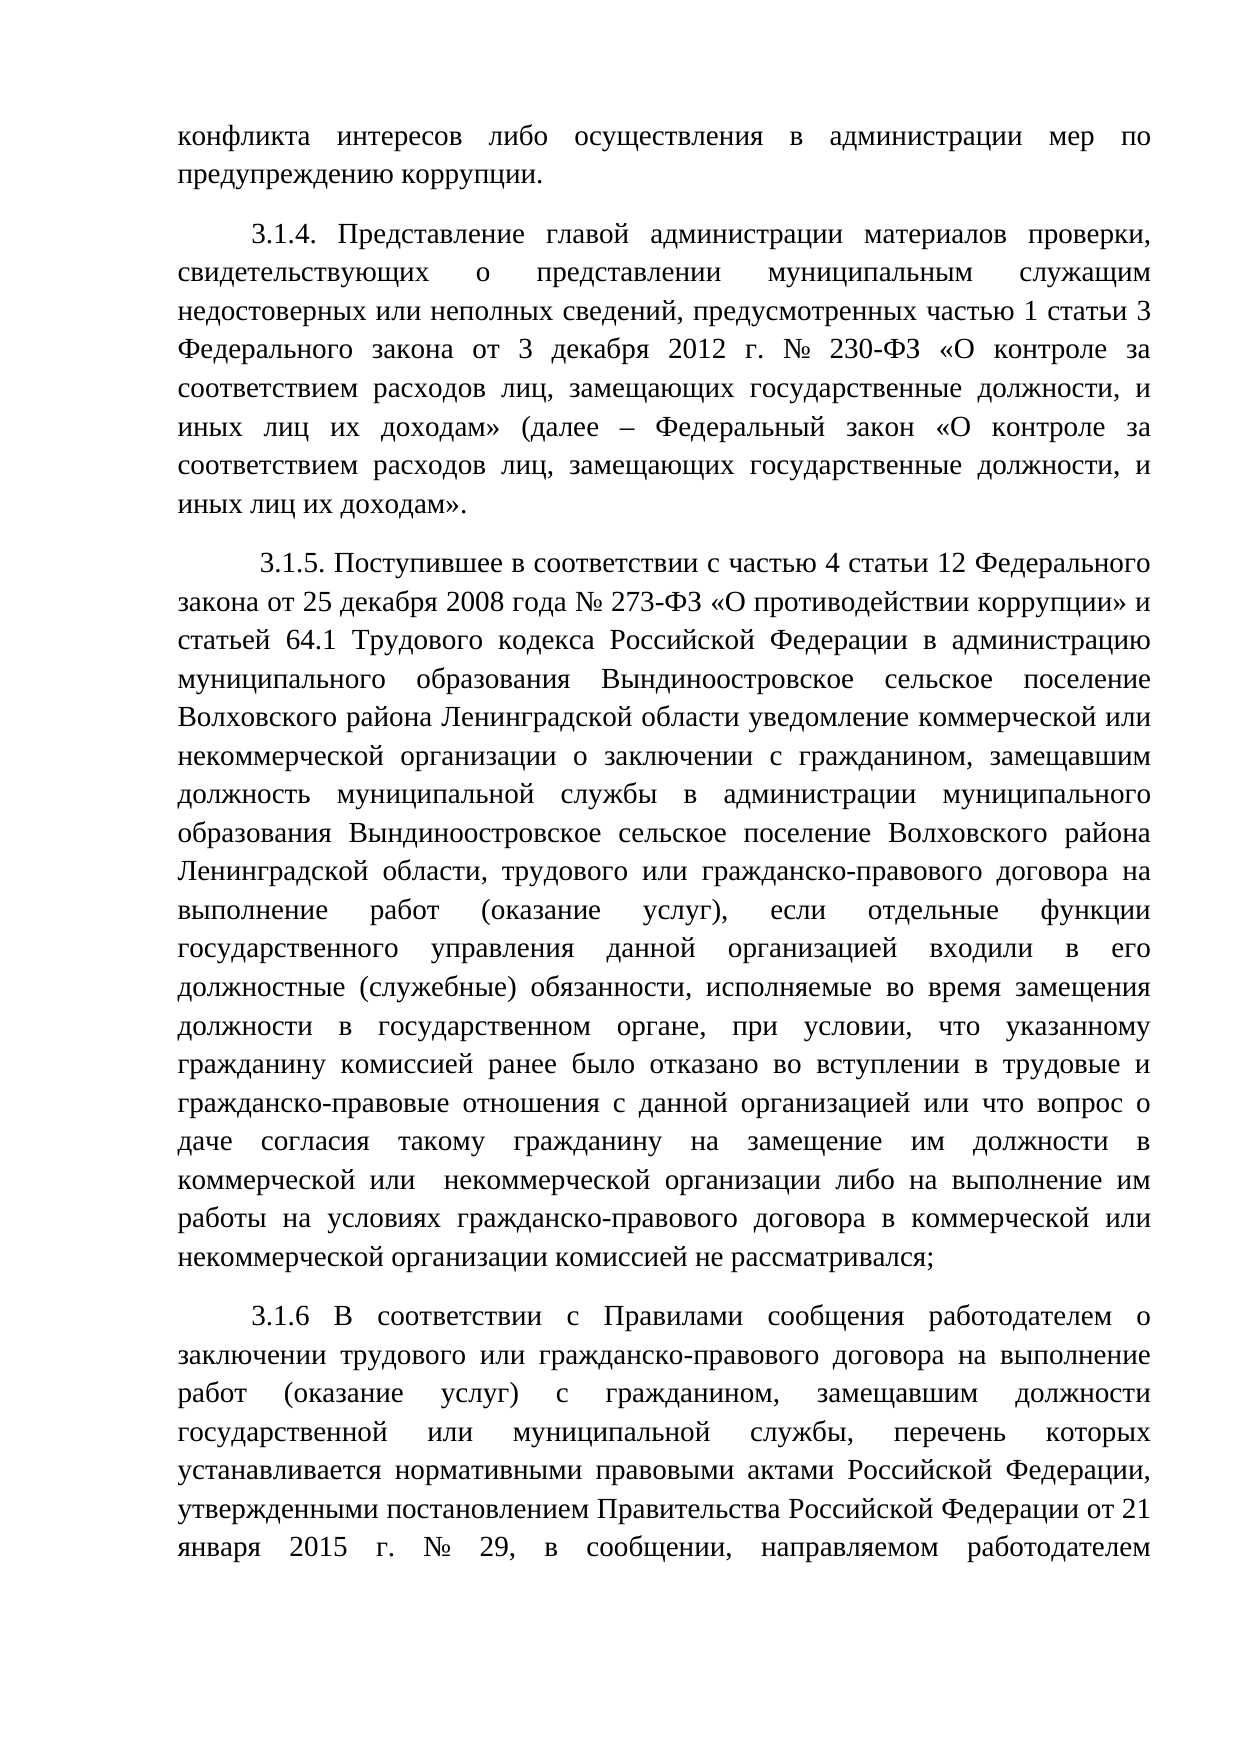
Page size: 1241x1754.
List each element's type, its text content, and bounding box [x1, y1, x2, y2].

text 3.1.5. Поступившее в соответствии с частью 4 статьи 12 Федерального закона от 25 декабря 2008 года № 273-ФЗ «О противодействии коррупции» и статьей 64.1 Трудового кодекса Российской Федерации в администрацию муниципального образования Вындиноостровское сельское поселение Волховского района Ленинградской области уведомление коммерческой или некоммерческой организации о заключении с гражданином, замещавшим должность муниципальной службы в администрации муниципального образования Вындиноостровское сельское поселение Волховского района Ленинградской области, трудового или гражданско-правового договора на выполнение работ (оказание услуг), если отдельные функции государственного управления данной организацией входили в его должностные (служебные) обязанности, исполняемые во время замещения должности в государственном органе, при условии, что указанному гражданину комиссией ранее было отказано во вступлении в трудовые и гражданско-правовые отношения с данной организацией или что вопрос о даче согласия такому гражданину на замещение им должности в коммерческой или некоммерческой организации либо на выполнение им работы на условиях гражданско-правового договора в коммерческой или некоммерческой организации комиссией не рассматривался; [177, 545, 1152, 1272]
text 3.1.4. Представление главой администрации материалов проверки, свидетельствующих о представлении муниципальным служащим недостоверных или неполных сведений, предусмотренных частью 1 статьи 3 Федерального закона от 3 декабря 2012 г. № 230-ФЗ «О контроле за соответствием расходов лиц, замещающих государственные должности, и иных лиц их доходам» (далее – Федеральный закон «О контроле за соответствием расходов лиц, замещающих государственные должности, и иных лиц их доходам». [177, 216, 1152, 519]
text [177, 1298, 1152, 1563]
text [177, 118, 1152, 190]
